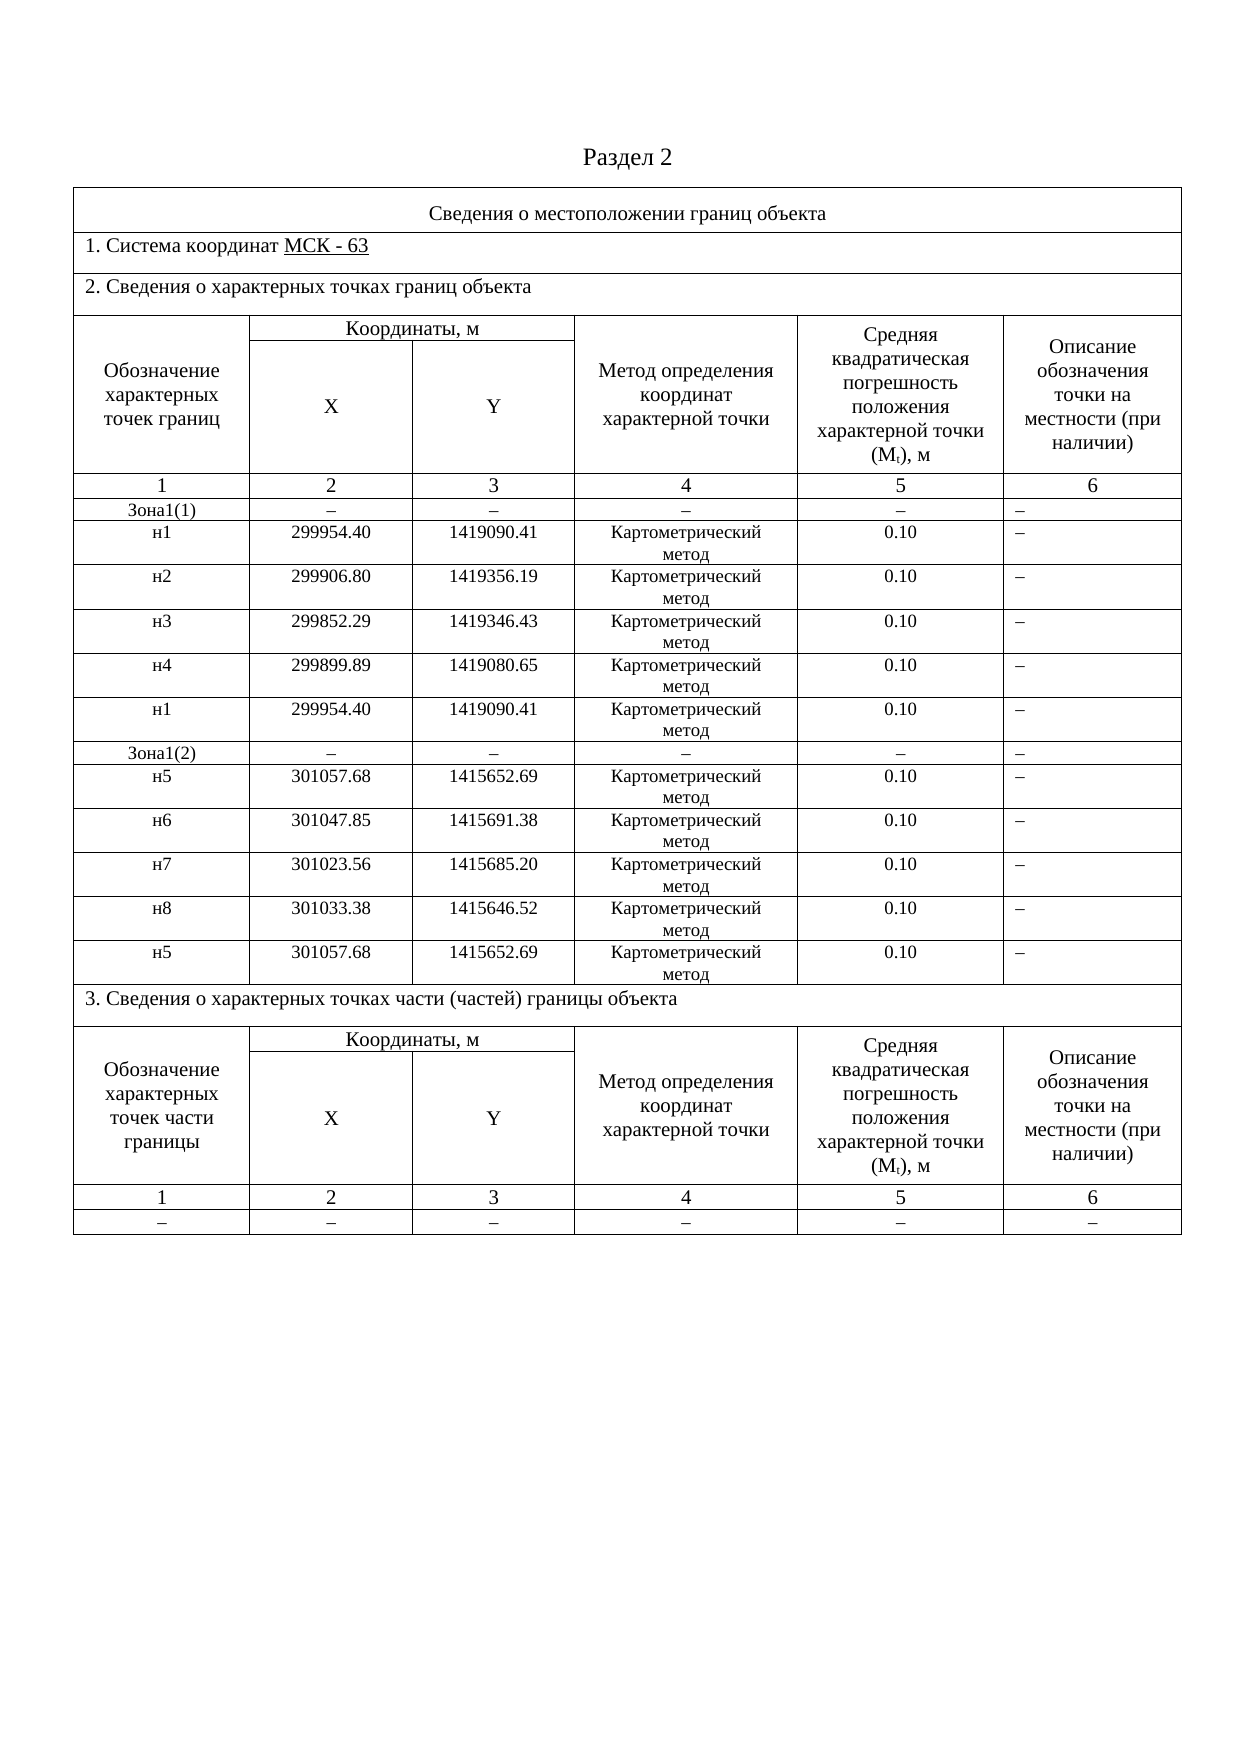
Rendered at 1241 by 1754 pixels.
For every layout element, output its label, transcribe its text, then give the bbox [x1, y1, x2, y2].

table_cell 299906.80 [250, 565, 412, 608]
table_cell Картометрический метод [575, 941, 797, 984]
table_cell – [413, 742, 574, 763]
table_cell 4 [575, 1185, 797, 1209]
table_cell 2. Сведения о характерных точках границ объекта [74, 274, 1181, 314]
table_cell – [250, 1210, 412, 1234]
table_cell Средняя квадратическая погрешность положения характерной точки (Мt), м [798, 1027, 1003, 1184]
table_cell 299899.89 [250, 654, 412, 697]
table_cell – [1004, 565, 1181, 608]
table_cell Картометрический метод [575, 897, 797, 940]
table_cell Описание обозначения точки на местности (при наличии) [1004, 316, 1181, 472]
table_cell 301057.68 [250, 941, 412, 984]
table_cell 0.10 [798, 897, 1003, 940]
table_cell н1 [74, 521, 249, 564]
table_cell Картометрический метод [575, 809, 797, 852]
table_cell Картометрический метод [575, 654, 797, 697]
table_cell – [1004, 1210, 1181, 1234]
table_cell Обозначение характерных точек границ [74, 316, 249, 472]
table_cell 301047.85 [250, 809, 412, 852]
table_cell – [1004, 499, 1181, 520]
table_cell Средняя квадратическая погрешность положения характерной точки (Мt), м [798, 316, 1003, 472]
table_cell н1 [74, 698, 249, 741]
table_cell Картометрический метод [575, 521, 797, 564]
table_cell – [1004, 941, 1181, 984]
table_cell 1415691.38 [413, 809, 574, 852]
table_cell – [798, 499, 1003, 520]
table_cell 5 [798, 474, 1003, 497]
table_cell н2 [74, 565, 249, 608]
table_cell – [798, 1210, 1003, 1234]
table_cell Координаты, м [250, 1027, 574, 1051]
table_cell 1. Система координат МСК - 63 [74, 233, 1181, 273]
table_cell 0.10 [798, 565, 1003, 608]
table_cell 3. Сведения о характерных точках части (частей) границы объекта [74, 985, 1181, 1026]
table_cell 1419090.41 [413, 521, 574, 564]
table_cell 1415685.20 [413, 853, 574, 896]
table_header Раздел 2 [74, 142, 1181, 187]
table_cell 3 [413, 474, 574, 497]
table_cell 1415652.69 [413, 941, 574, 984]
table_cell Зона1(1) [74, 499, 249, 520]
table_cell – [575, 742, 797, 763]
table_cell 6 [1004, 474, 1181, 497]
table_cell – [575, 499, 797, 520]
table_cell – [1004, 853, 1181, 896]
table_cell – [74, 1210, 249, 1234]
table_cell Сведения о местоположении границ объекта [74, 188, 1181, 232]
table_cell 301057.68 [250, 765, 412, 808]
table_cell – [575, 1210, 797, 1234]
table_cell 5 [798, 1185, 1003, 1209]
table_cell 0.10 [798, 765, 1003, 808]
table_cell 6 [1004, 1185, 1181, 1209]
table_cell – [413, 499, 574, 520]
table_cell н4 [74, 654, 249, 697]
table_cell 1419346.43 [413, 610, 574, 653]
table_cell Координаты, м [250, 316, 574, 339]
table_cell Метод определения координат характерной точки [575, 1027, 797, 1184]
table_cell 1419080.65 [413, 654, 574, 697]
table_cell н6 [74, 809, 249, 852]
table_cell н3 [74, 610, 249, 653]
table_cell – [1004, 765, 1181, 808]
table_cell Картометрический метод [575, 565, 797, 608]
table_cell Х [250, 1052, 412, 1184]
table_cell Картометрический метод [575, 610, 797, 653]
table_cell – [798, 742, 1003, 763]
table_cell Зона1(2) [74, 742, 249, 763]
table_cell Метод определения координат характерной точки [575, 316, 797, 472]
table_cell 1 [74, 1185, 249, 1209]
table_cell 301023.56 [250, 853, 412, 896]
table_cell Обозначение характерных точек части границы [74, 1027, 249, 1184]
table_cell 0.10 [798, 610, 1003, 653]
table_cell – [1004, 610, 1181, 653]
table_cell 2 [250, 474, 412, 497]
table_cell 299954.40 [250, 521, 412, 564]
table_cell Описание обозначения точки на местности (при наличии) [1004, 1027, 1181, 1184]
table_cell н8 [74, 897, 249, 940]
table_cell – [1004, 809, 1181, 852]
table_cell Х [250, 341, 412, 472]
table_cell – [1004, 742, 1181, 763]
table_cell 2 [250, 1185, 412, 1209]
table_cell 0.10 [798, 809, 1003, 852]
table_cell н5 [74, 765, 249, 808]
table_cell Картометрический метод [575, 765, 797, 808]
table_cell 4 [575, 474, 797, 497]
table_cell – [1004, 897, 1181, 940]
table_cell 1 [74, 474, 249, 497]
table_cell 0.10 [798, 853, 1003, 896]
table_cell 0.10 [798, 654, 1003, 697]
table_cell Y [413, 1052, 574, 1184]
table_cell – [250, 742, 412, 763]
table_cell – [1004, 654, 1181, 697]
table_cell – [1004, 698, 1181, 741]
table_cell 0.10 [798, 941, 1003, 984]
table_cell – [250, 499, 412, 520]
table_cell 1415652.69 [413, 765, 574, 808]
table_cell 3 [413, 1185, 574, 1209]
table_cell Y [413, 341, 574, 472]
table_cell 1415646.52 [413, 897, 574, 940]
table_cell 299954.40 [250, 698, 412, 741]
table_cell 299852.29 [250, 610, 412, 653]
table_cell 0.10 [798, 521, 1003, 564]
table_cell – [1004, 521, 1181, 564]
table_cell н7 [74, 853, 249, 896]
table_cell н5 [74, 941, 249, 984]
table_cell 301033.38 [250, 897, 412, 940]
table_cell 1419356.19 [413, 565, 574, 608]
table_cell 1419090.41 [413, 698, 574, 741]
table_cell Картометрический метод [575, 698, 797, 741]
table_cell – [413, 1210, 574, 1234]
table_cell 0.10 [798, 698, 1003, 741]
table_cell Картометрический метод [575, 853, 797, 896]
